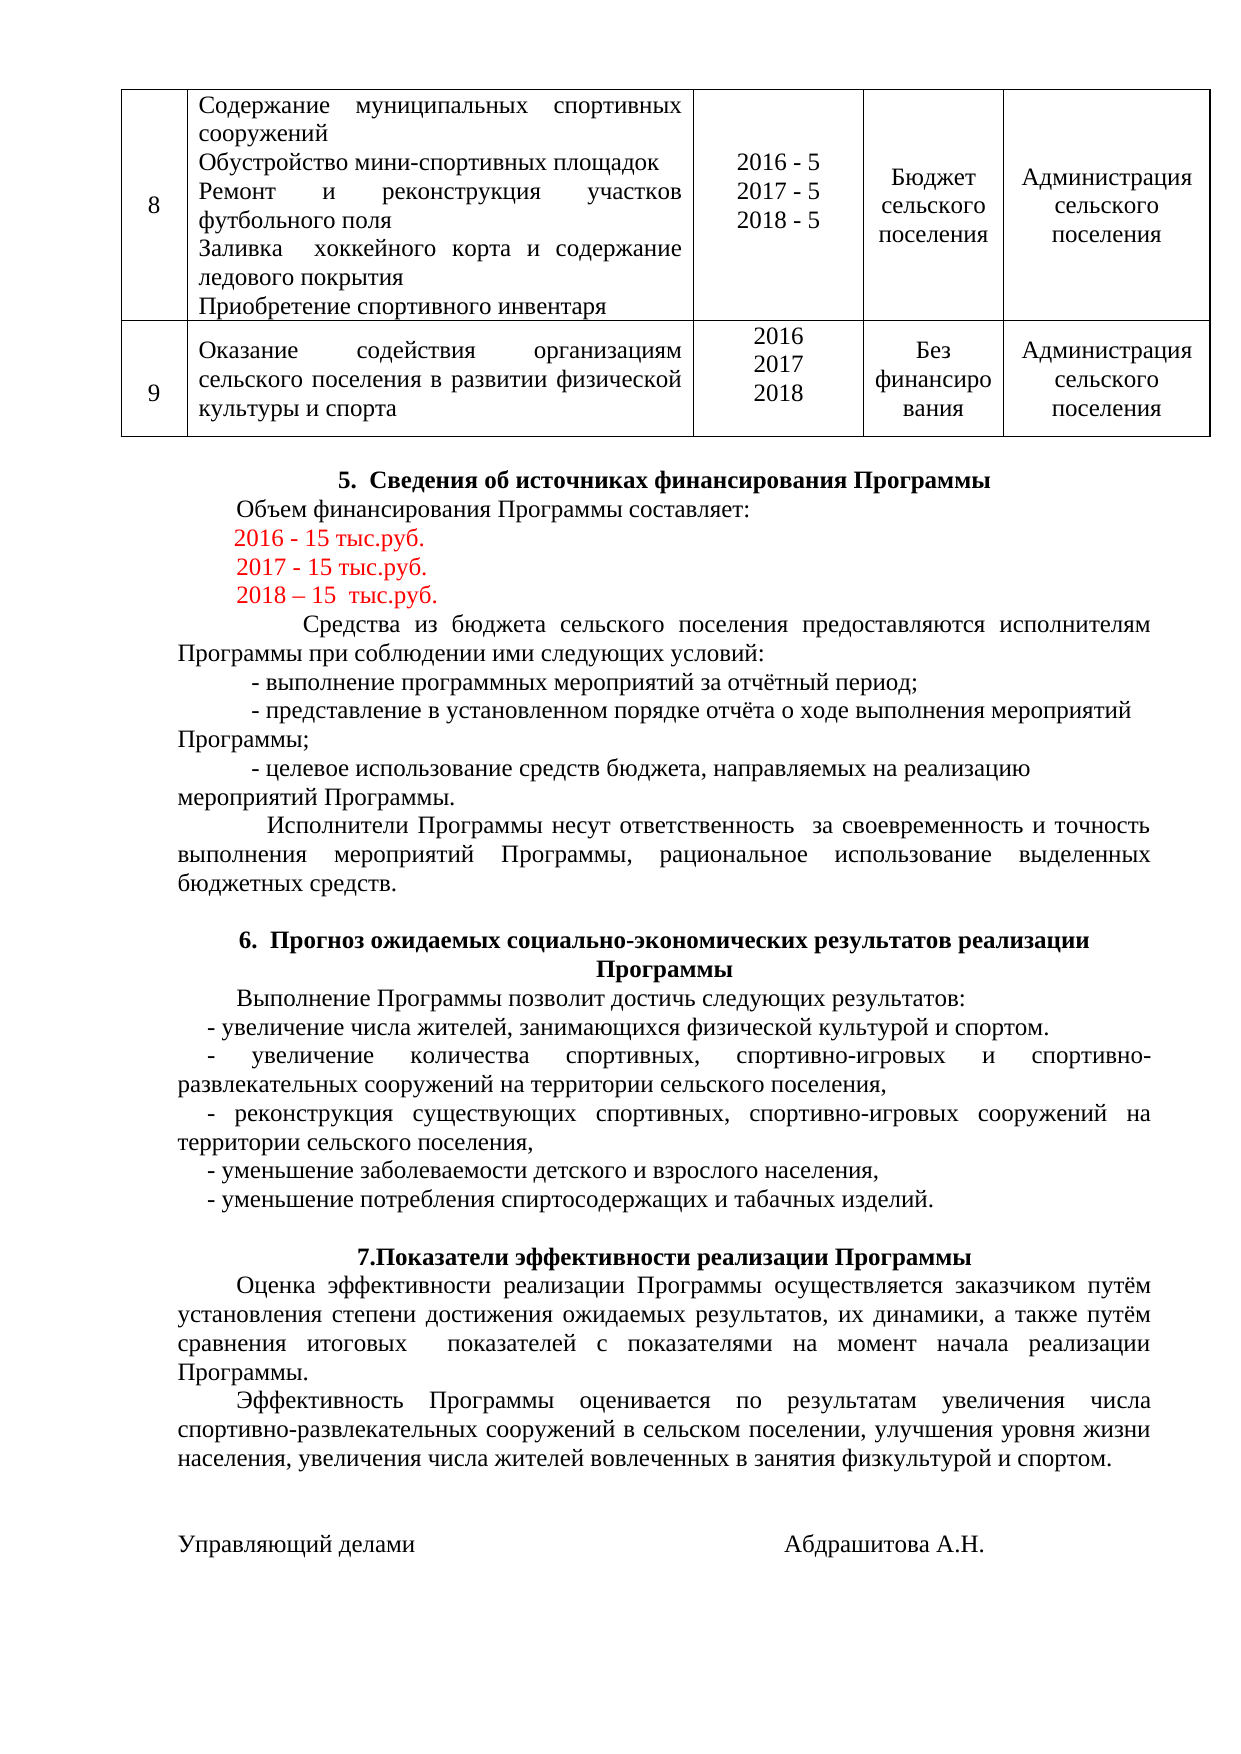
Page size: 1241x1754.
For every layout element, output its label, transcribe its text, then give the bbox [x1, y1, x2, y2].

text - увеличение количества спортивных, спортивно-игровых и спортивно-развлекательных сооружений на территории сельского поселения, [177, 1041, 1152, 1098]
table_cell Бюджет сельского поселения [864, 90, 1003, 320]
text Объем финансирования Программы составляет: [177, 494, 1152, 523]
text - увеличение числа жителей, занимающихся физической культурой и спортом. [177, 1012, 1152, 1041]
table_cell 2016 2017 2018 [694, 321, 863, 436]
text - реконструкция существующих спортивных, спортивно-игровых сооружений на территории сельского поселения, [177, 1098, 1152, 1156]
table_cell Без финансирования [864, 321, 1003, 436]
table_cell 9 [122, 321, 187, 436]
text - выполнение программных мероприятий за отчётный период; [177, 667, 1152, 696]
table_cell 8 [122, 90, 187, 320]
text 2017 - 15 тыс.руб. [177, 552, 1152, 581]
text - целевое использование средств бюджета, направляемых на реализацию мероприятий Программы. [177, 753, 1152, 811]
text - уменьшение потребления спиртосодержащих и табачных изделий. [177, 1184, 1152, 1213]
text 5. Сведения об источниках финансирования Программы [177, 466, 1152, 494]
text 7.Показатели эффективности реализации Программы [177, 1242, 1152, 1271]
text Средства из бюджета сельского поселения предоставляются исполнителям Программы при соблюдении ими следующих условий: [177, 609, 1152, 667]
text Эффективность Программы оценивается по результатам увеличения числа спортивно-развлекательных сооружений в сельском поселении, улучшения уровня жизни населения, увеличения числа жителей вовлеченных в занятия физкультурой и спортом. [177, 1386, 1152, 1472]
text - уменьшение заболеваемости детского и взрослого населения, [177, 1156, 1152, 1184]
text 2016 - 15 тыс.руб. [177, 523, 1152, 552]
text 2018 – 15 тыс.руб. [177, 581, 1152, 609]
table_cell Оказание содействия организациям сельского поселения в развитии физической культуры и спорта [188, 321, 693, 436]
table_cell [1004, 90, 1209, 320]
text Оценка эффективности реализации Программы осуществляется заказчиком путём установления степени достижения ожидаемых результатов, их динамики, а также путём сравнения итоговых показателей с показателями на момент начала реализации Программы. [177, 1271, 1152, 1386]
text - представление в установленном порядке отчёта о ходе выполнения мероприятий Программы; [177, 696, 1152, 753]
text 6. Прогноз ожидаемых социально-экономических результатов реализации Программы [177, 926, 1152, 983]
table_cell Администрация сельского поселения [1004, 321, 1209, 436]
table_cell Содержание муниципальных спортивных сооружений Обустройство мини-спортивных площадок Ремонт и реконструкция участков футбольного поля Заливка хоккейного корта и содержание ледового покрытия Приобретение спортивного инвентаря [188, 90, 693, 320]
table_cell 2016 - 5 2017 - 5 2018 - 5 [694, 90, 863, 320]
text Выполнение Программы позволит достичь следующих результатов: [177, 983, 1152, 1012]
text Управляющий делами Абдрашитова А.Н. [177, 1529, 1152, 1558]
text Исполнители Программы несут ответственность за своевременность и точность выполнения мероприятий Программы, рациональное использование выделенных бюджетных средств. [177, 811, 1152, 897]
